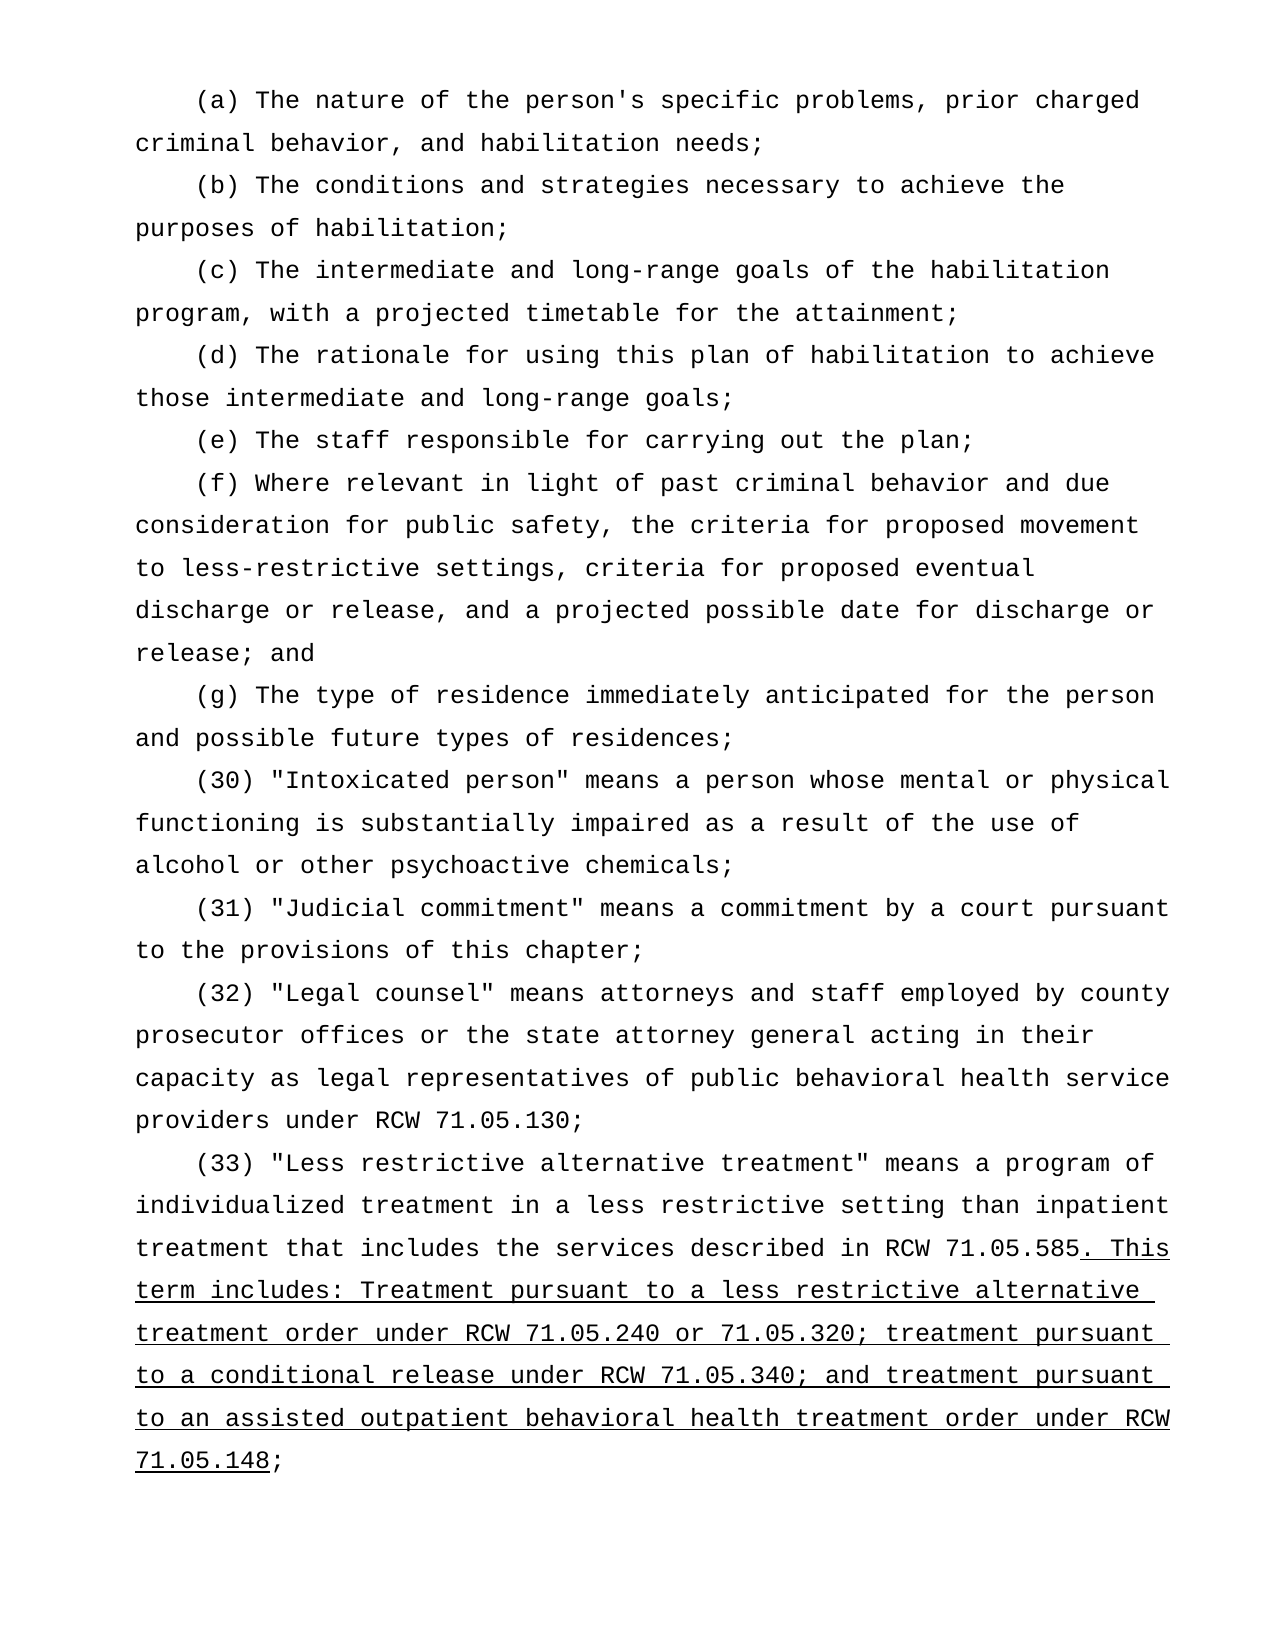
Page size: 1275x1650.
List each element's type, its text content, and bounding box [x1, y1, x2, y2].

text (b) The conditions and strategies necessary to achieve the purposes of habilitation; [135, 160, 1170, 245]
text (33) "Less restrictive alternative treatment" means a program of individualized treatment in a less restrictive setting than inpatient treatment that includes the services described in RCW 71.05.585. This term includes: Treatment pursuant to a less restrictive alternative treatment order under RCW 71.05.240 or 71.05.320; treatment pursuant to a conditional release under RCW 71.05.340; and treatment pursuant to an assisted outpatient behavioral health treatment order under RCW 71.05.148; [135, 1430, 1170, 1477]
text (e) The staff responsible for carrying out the plan; [135, 415, 1170, 457]
text (32) "Legal counsel" means attorneys and staff employed by county prosecutor offices or the state attorney general acting in their capacity as legal representatives of public behavioral health service providers under RCW 71.05.130; [135, 967, 1170, 1137]
text (33) "Less restrictive alternative treatment" means a program of individualized treatment in a less restrictive setting than inpatient treatment that includes the services described in RCW 71.05.585. This term includes: Treatment pursuant to a less restrictive alternative treatment order under RCW 71.05.240 or 71.05.320; treatment pursuant to a conditional release under RCW 71.05.340; and treatment pursuant to an assisted outpatient behavioral health treatment order under RCW 71.05.148; [135, 1137, 1170, 1344]
text (33) "Less restrictive alternative treatment" means a program of individualized treatment in a less restrictive setting than inpatient treatment that includes the services described in RCW 71.05.585. This term includes: Treatment pursuant to a less restrictive alternative treatment order under RCW 71.05.240 or 71.05.320; treatment pursuant to a conditional release under RCW 71.05.340; and treatment pursuant to an assisted outpatient behavioral health treatment order under RCW 71.05.148; [135, 1388, 1170, 1429]
text (a) The nature of the person's specific problems, prior charged criminal behavior, and habilitation needs; [135, 75, 1170, 160]
text (c) The intermediate and long-range goals of the habilitation program, with a projected timetable for the attainment; [135, 245, 1170, 330]
text (31) "Judicial commitment" means a commitment by a court pursuant to the provisions of this chapter; [135, 882, 1170, 967]
text (30) "Intoxicated person" means a person whose mental or physical functioning is substantially impaired as a result of the use of alcohol or other psychoactive chemicals; [135, 755, 1170, 882]
text (d) The rationale for using this plan of habilitation to achieve those intermediate and long-range goals; [135, 330, 1170, 415]
text (g) The type of residence immediately anticipated for the person and possible future types of residences; [135, 670, 1170, 755]
text (33) "Less restrictive alternative treatment" means a program of individualized treatment in a less restrictive setting than inpatient treatment that includes the services described in RCW 71.05.585. This term includes: Treatment pursuant to a less restrictive alternative treatment order under RCW 71.05.240 or 71.05.320; treatment pursuant to a conditional release under RCW 71.05.340; and treatment pursuant to an assisted outpatient behavioral health treatment order under RCW 71.05.148; [135, 1345, 1170, 1386]
text (f) Where relevant in light of past criminal behavior and due consideration for public safety, the criteria for proposed movement to less-restrictive settings, criteria for proposed eventual discharge or release, and a projected possible date for discharge or release; and [135, 457, 1170, 670]
